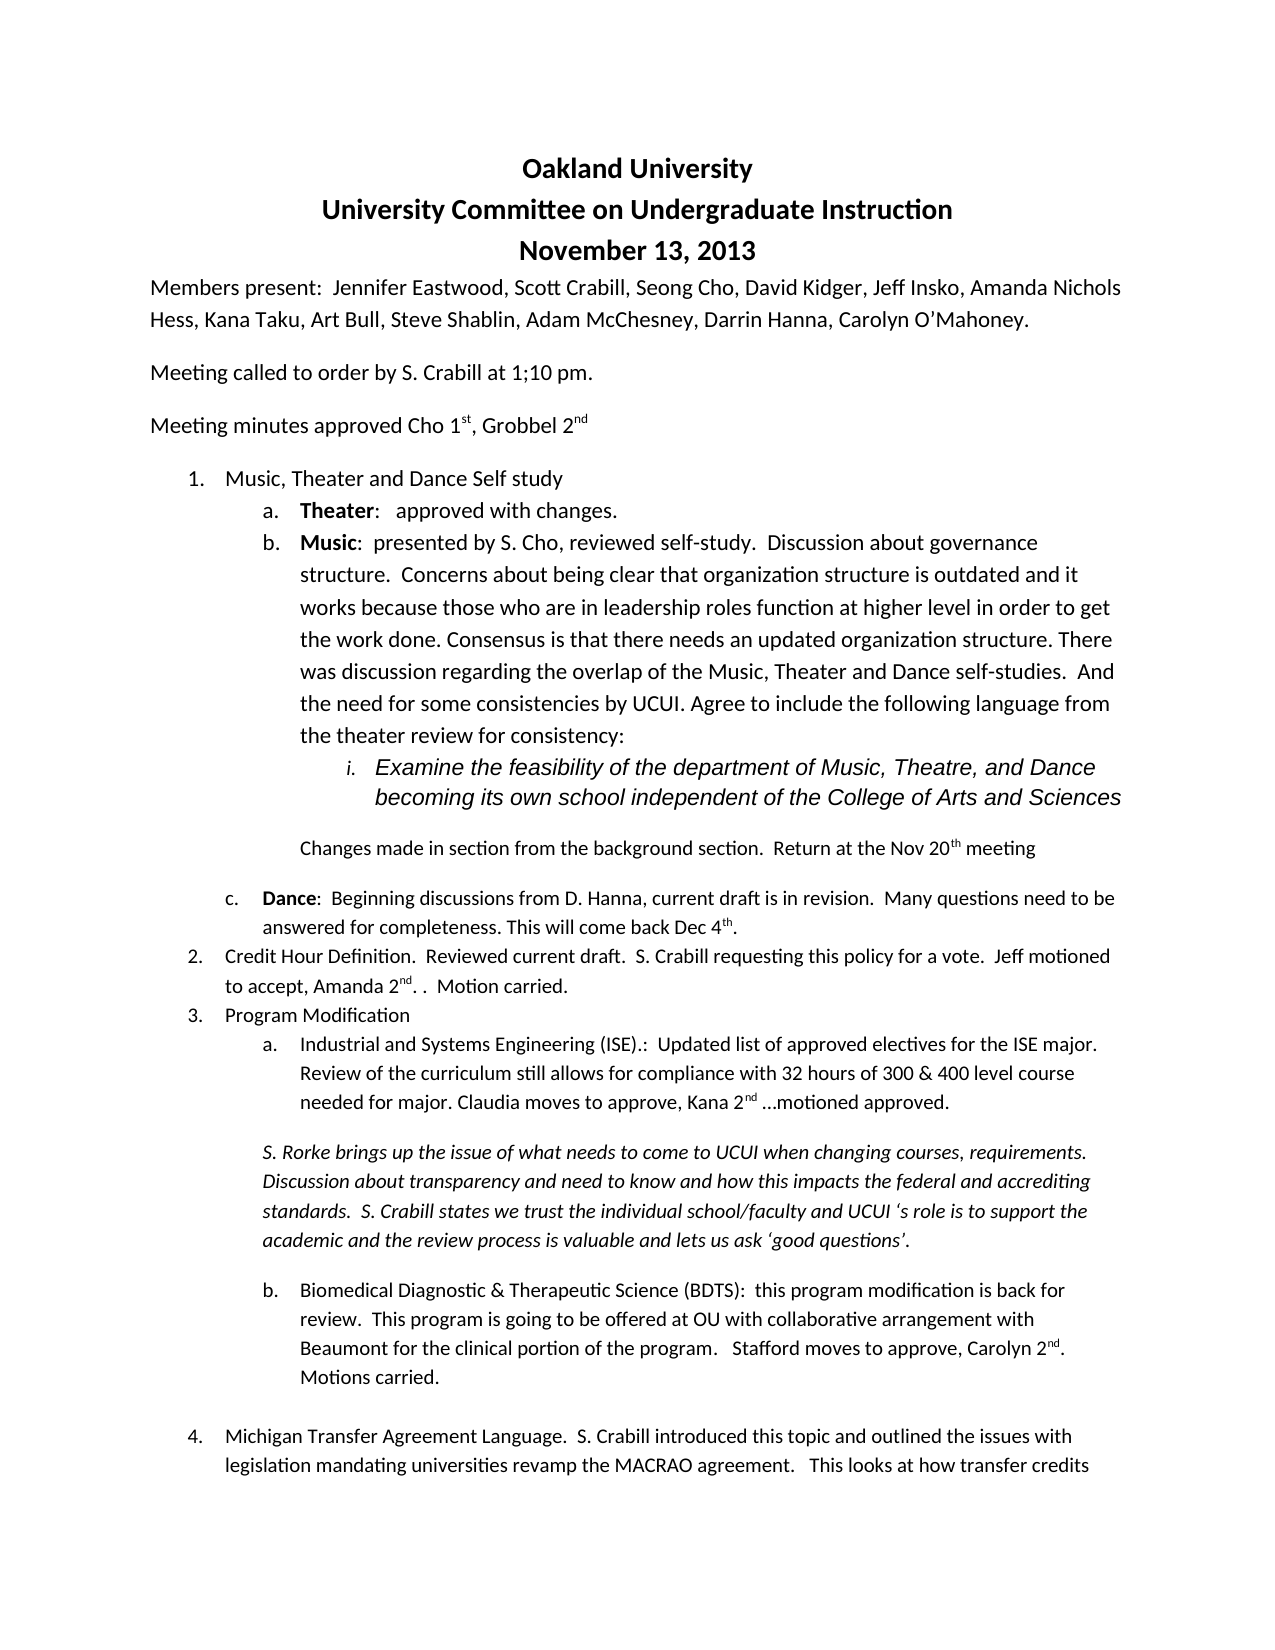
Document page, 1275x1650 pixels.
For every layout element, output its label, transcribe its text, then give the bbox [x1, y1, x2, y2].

list Music: presented by S. Cho, reviewed self-study. Discussion about governance structure. Concerns about being clear that organization structure is outdated and it works because those who are in leadership roles function at higher level in order to get the work done. Consensus is that there needs an updated organization structure. There was discussion regarding the overlap of the Music, Theater and Dance self-studies. And the need for some consistencies by UCUI. Agree to include the following language from the theater review for consistency: [262, 528, 1125, 749]
list Examine the feasibility of the department of Music, Theatre, and Dance becoming its own school independent of the College of Arts and Sciences [356, 754, 1125, 811]
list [187, 1423, 1125, 1477]
text Changes made in section from the background section. Return at the Nov 20th meeting [300, 835, 1125, 861]
list Program Modification [187, 1002, 1125, 1027]
text Oakland University [150, 150, 1125, 186]
text November 13, 2013 [150, 232, 1125, 267]
text Meeting called to order by S. Crabill at 1;10 pm. [150, 358, 1125, 386]
text Meeting minutes approved Cho 1st, Grobbel 2nd [150, 411, 1125, 439]
text Members present: Jennifer Eastwood, Scott Crabill, Seong Cho, David Kidger, Jeff Insko, Amanda Nichols Hess, Kana Taku, Art Bull, Steve Shablin, Adam McChesney, Darrin Hanna, Carolyn O’Mahoney. [150, 273, 1125, 333]
list Theater: approved with changes. [262, 496, 1125, 524]
list Industrial and Systems Engineering (ISE).: Updated list of approved electives for the ISE major. Review of the curriculum still allows for compliance with 32 hours of 300 & 400 level course needed for major. Claudia moves to approve, Kana 2nd …motioned approved. [262, 1031, 1125, 1115]
text University Committee on Undergraduate Instruction [150, 191, 1125, 227]
list Music, Theater and Dance Self study [187, 464, 1125, 492]
list Credit Hour Definition. Reviewed current draft. S. Crabill requesting this policy for a vote. Jeff motioned to accept, Amanda 2nd. . Motion carried. [187, 944, 1125, 998]
list Biomedical Diagnostic & Therapeutic Science (BDTS): this program modification is back for review. This program is going to be offered at OU with collaborative arrangement with Beaumont for the clinical portion of the program. Stafford moves to approve, Carolyn 2nd. Motions carried. [262, 1277, 1125, 1390]
text S. Rorke brings up the issue of what needs to come to UCUI when changing courses, requirements. Discussion about transparency and need to know and how this impacts the federal and accrediting standards. S. Crabill states we trust the individual school/faculty and UCUI ‘s role is to support the academic and the review process is valuable and lets us ask ‘good questions’. [262, 1139, 1125, 1252]
list Dance: Beginning discussions from D. Hanna, current draft is in revision. Many questions need to be answered for completeness. This will come back Dec 4th. [225, 885, 1125, 940]
